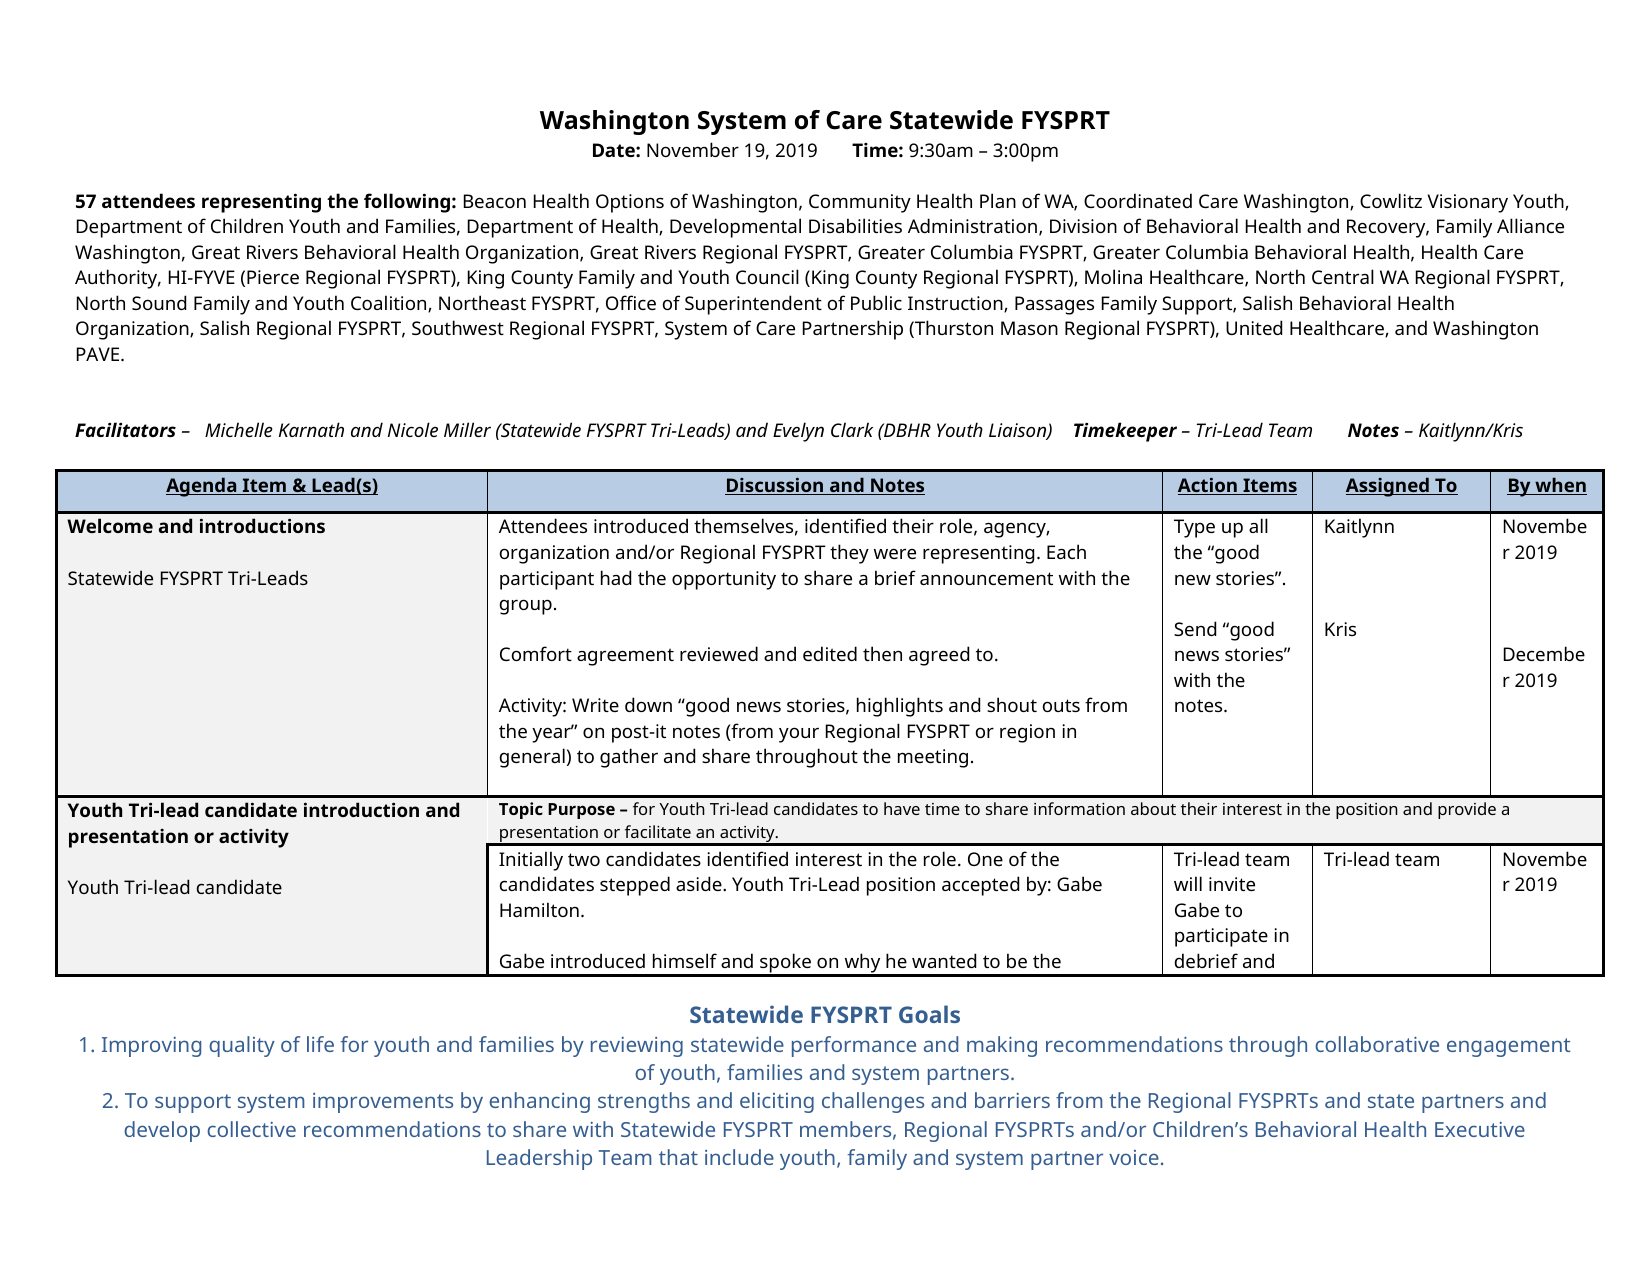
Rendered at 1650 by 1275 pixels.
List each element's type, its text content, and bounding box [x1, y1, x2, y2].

table_cell November 2019 [1491, 846, 1602, 974]
text Facilitators – Michelle Karnath and Nicole Miller (Statewide FYSPRT Tri-Leads) and Evelyn Clark (DBHR Youth Liaison) Timekeeper – Tri-Lead Team Notes – Kaitlynn/Kris [75, 418, 1575, 469]
table_cell Welcome and introductions Statewide FYSPRT Tri-Leads [58, 514, 487, 794]
table_cell Youth Tri-lead candidate introduction and presentation or activity Youth Tri-lead candidate [58, 798, 487, 974]
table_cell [489, 846, 1162, 974]
table_cell Type up all the “good new stories”. Send “good news stories” with the notes. [1163, 514, 1312, 794]
table_cell Attendees introduced themselves, identified their role, agency, organization and/or Regional FYSPRT they were representing. Each participant had the opportunity to share a brief announcement with the group. Comfort agreement reviewed and edited then agreed to. Activity: Write down “good news stories, highlights and shout outs from the year” on post-it notes (from your Regional FYSPRT or region in general) to gather and share throughout the meeting. [488, 514, 1162, 794]
table_cell Topic Purpose – for Youth Tri-lead candidates to have time to share information about their interest in the position and provide a presentation or facilitate an activity. [488, 798, 1602, 843]
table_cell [1163, 846, 1312, 974]
table_cell Kaitlynn Kris [1313, 514, 1490, 794]
table_cell November 2019 December 2019 [1491, 514, 1602, 794]
table_header Agenda Item & Lead(s) [58, 472, 487, 511]
table_header Assigned To [1313, 472, 1490, 511]
text Washington System of Care Statewide FYSPRT [75, 103, 1575, 137]
text 57 attendees representing the following: Beacon Health Options of Washington, Community Health Plan of WA, Coordinated Care Washington, Cowlitz Visionary Youth, Department of Children Youth and Families, Department of Health, Developmental Disabilities Administration, Division of Behavioral Health and Recovery, Family Alliance Washington, Great Rivers Behavioral Health Organization, Great Rivers Regional FYSPRT, Greater Columbia FYSPRT, Greater Columbia Behavioral Health, Health Care Authority, HI-FYVE (Pierce Regional FYSPRT), King County Family and Youth Council (King County Regional FYSPRT), Molina Healthcare, North Central WA Regional FYSPRT, North Sound Family and Youth Coalition, Northeast FYSPRT, Office of Superintendent of Public Instruction, Passages Family Support, Salish Behavioral Health Organization, Salish Regional FYSPRT, Southwest Regional FYSPRT, System of Care Partnership (Thurston Mason Regional FYSPRT), United Healthcare, and Washington PAVE. [75, 188, 1575, 367]
table_header Discussion and Notes [488, 472, 1162, 511]
table_cell Tri-lead team [1313, 846, 1490, 974]
table_header Action Items [1163, 472, 1312, 511]
table_header By when [1491, 472, 1602, 511]
text Date: November 19, 2019 Time: 9:30am – 3:00pm [75, 137, 1575, 163]
